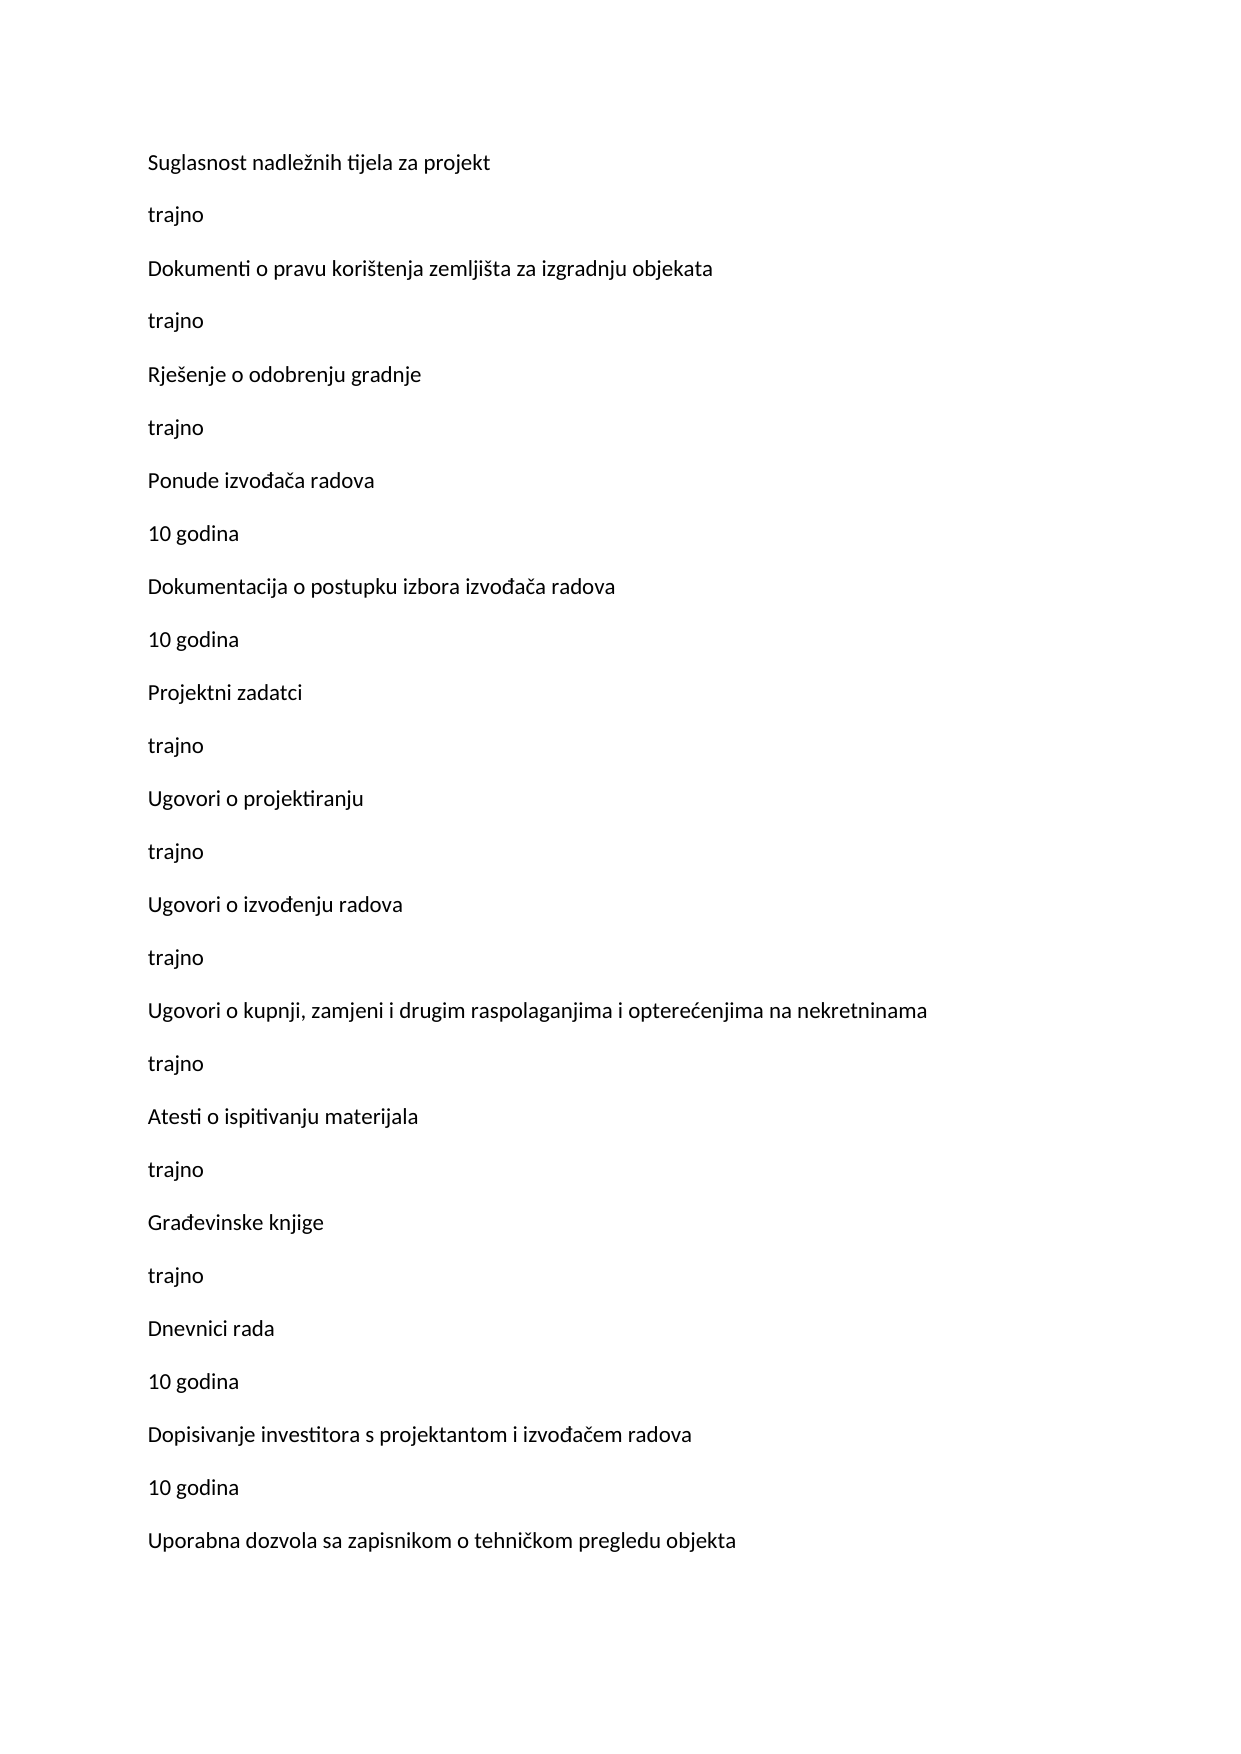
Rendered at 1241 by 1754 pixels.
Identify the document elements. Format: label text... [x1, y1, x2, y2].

text Dnevnici rada [148, 1314, 1093, 1342]
text Uporabna dozvola sa zapisnikom o tehničkom pregledu objekta [148, 1526, 1093, 1554]
text trajno [148, 201, 1093, 229]
text 10 godina [148, 625, 1093, 653]
text 10 godina [148, 519, 1093, 547]
text Ugovori o kupnji, zamjeni i drugim raspolaganjima i opterećenjima na nekretninama [148, 996, 1093, 1024]
text Ugovori o projektiranju [148, 784, 1093, 812]
text Ugovori o izvođenju radova [148, 890, 1093, 918]
text trajno [148, 1261, 1093, 1289]
text Suglasnost nadležnih tijela za projekt [148, 148, 1093, 176]
text Rješenje o odobrenju gradnje [148, 360, 1093, 388]
text Projektni zadatci [148, 678, 1093, 706]
text trajno [148, 413, 1093, 441]
text Ponude izvođača radova [148, 466, 1093, 494]
text 10 godina [148, 1367, 1093, 1395]
text trajno [148, 731, 1093, 759]
text trajno [148, 837, 1093, 865]
text Dopisivanje investitora s projektantom i izvođačem radova [148, 1420, 1093, 1448]
text Atesti o ispitivanju materijala [148, 1102, 1093, 1130]
text Dokumentacija o postupku izbora izvođača radova [148, 572, 1093, 600]
text Građevinske knjige [148, 1208, 1093, 1236]
text trajno [148, 1155, 1093, 1183]
text 10 godina [148, 1473, 1093, 1501]
text trajno [148, 307, 1093, 335]
text Dokumenti o pravu korištenja zemljišta za izgradnju objekata [148, 254, 1093, 282]
text trajno [148, 1049, 1093, 1077]
text trajno [148, 943, 1093, 971]
